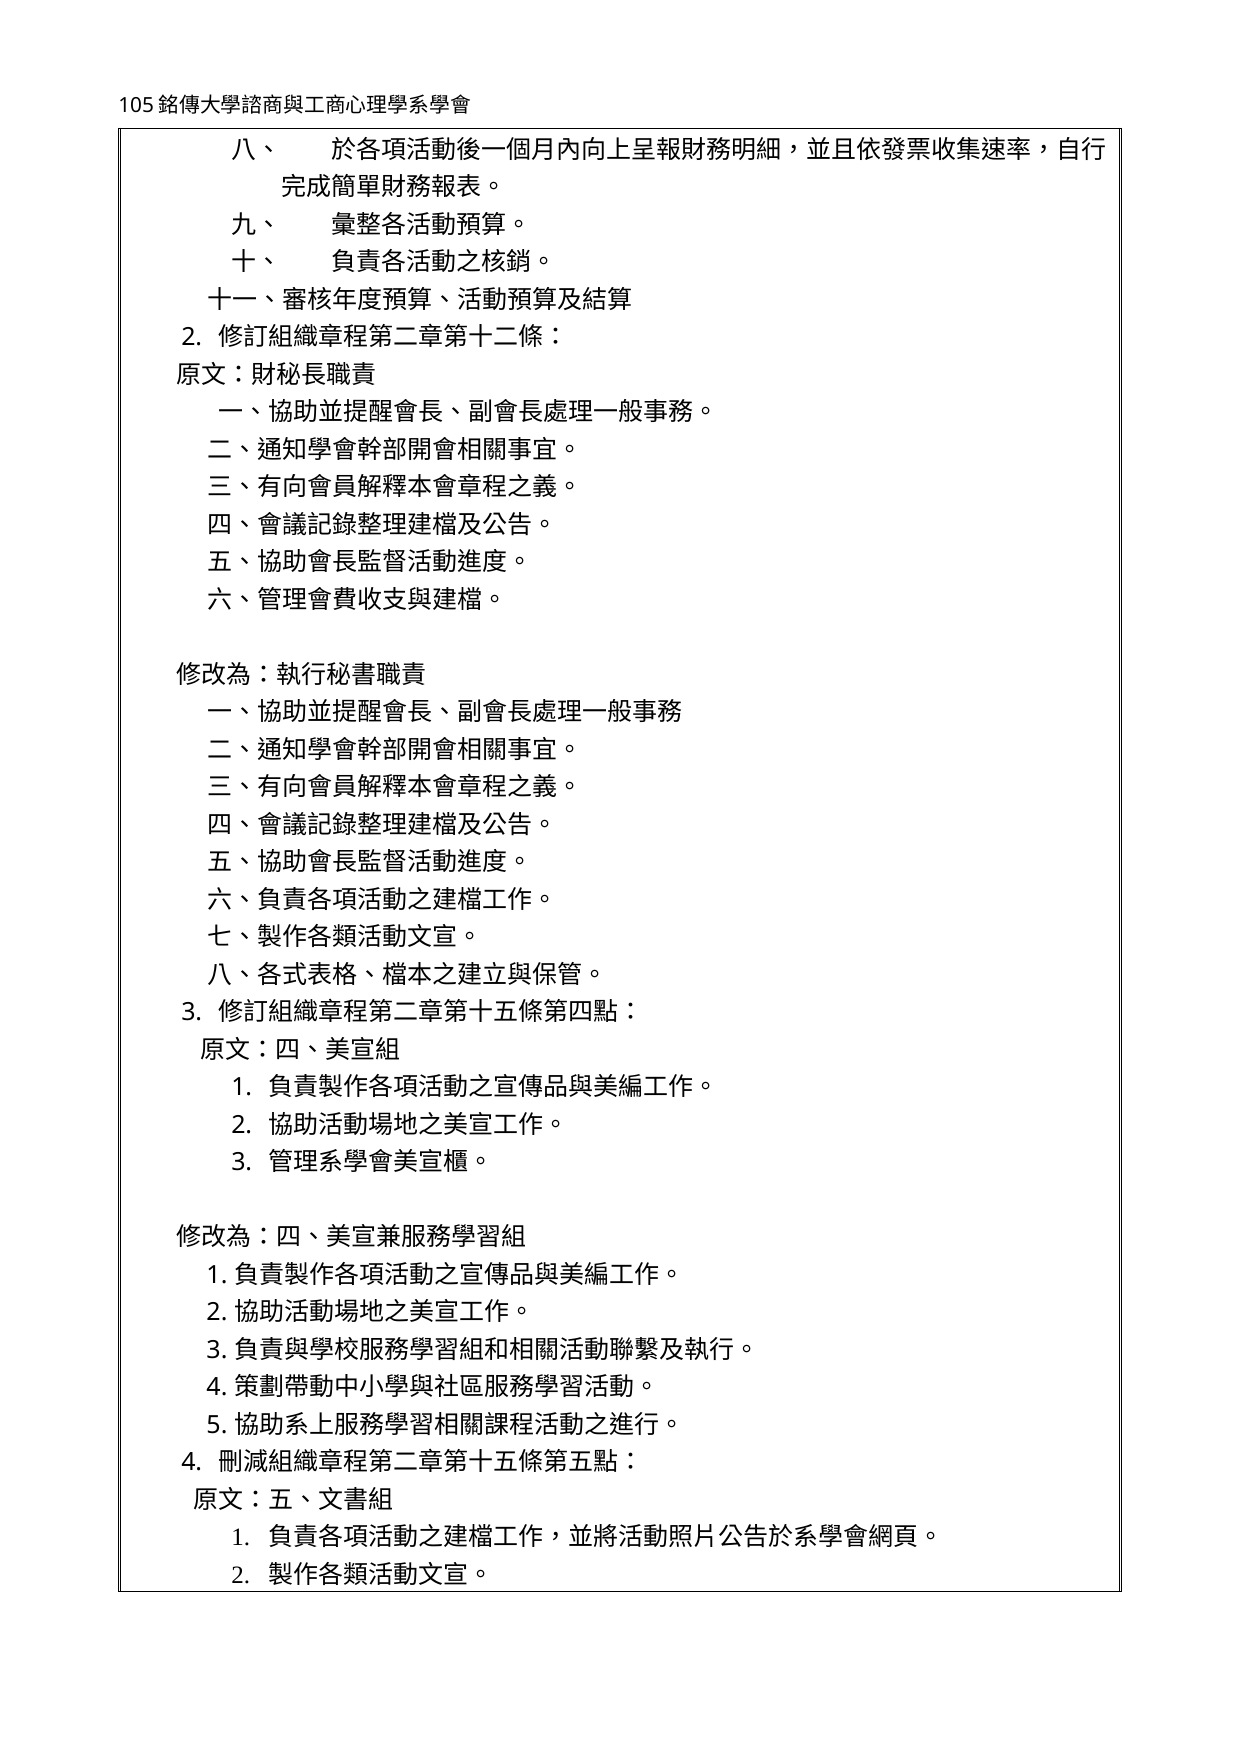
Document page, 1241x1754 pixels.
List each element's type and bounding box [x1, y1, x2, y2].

table_cell [121, 129, 1119, 1591]
